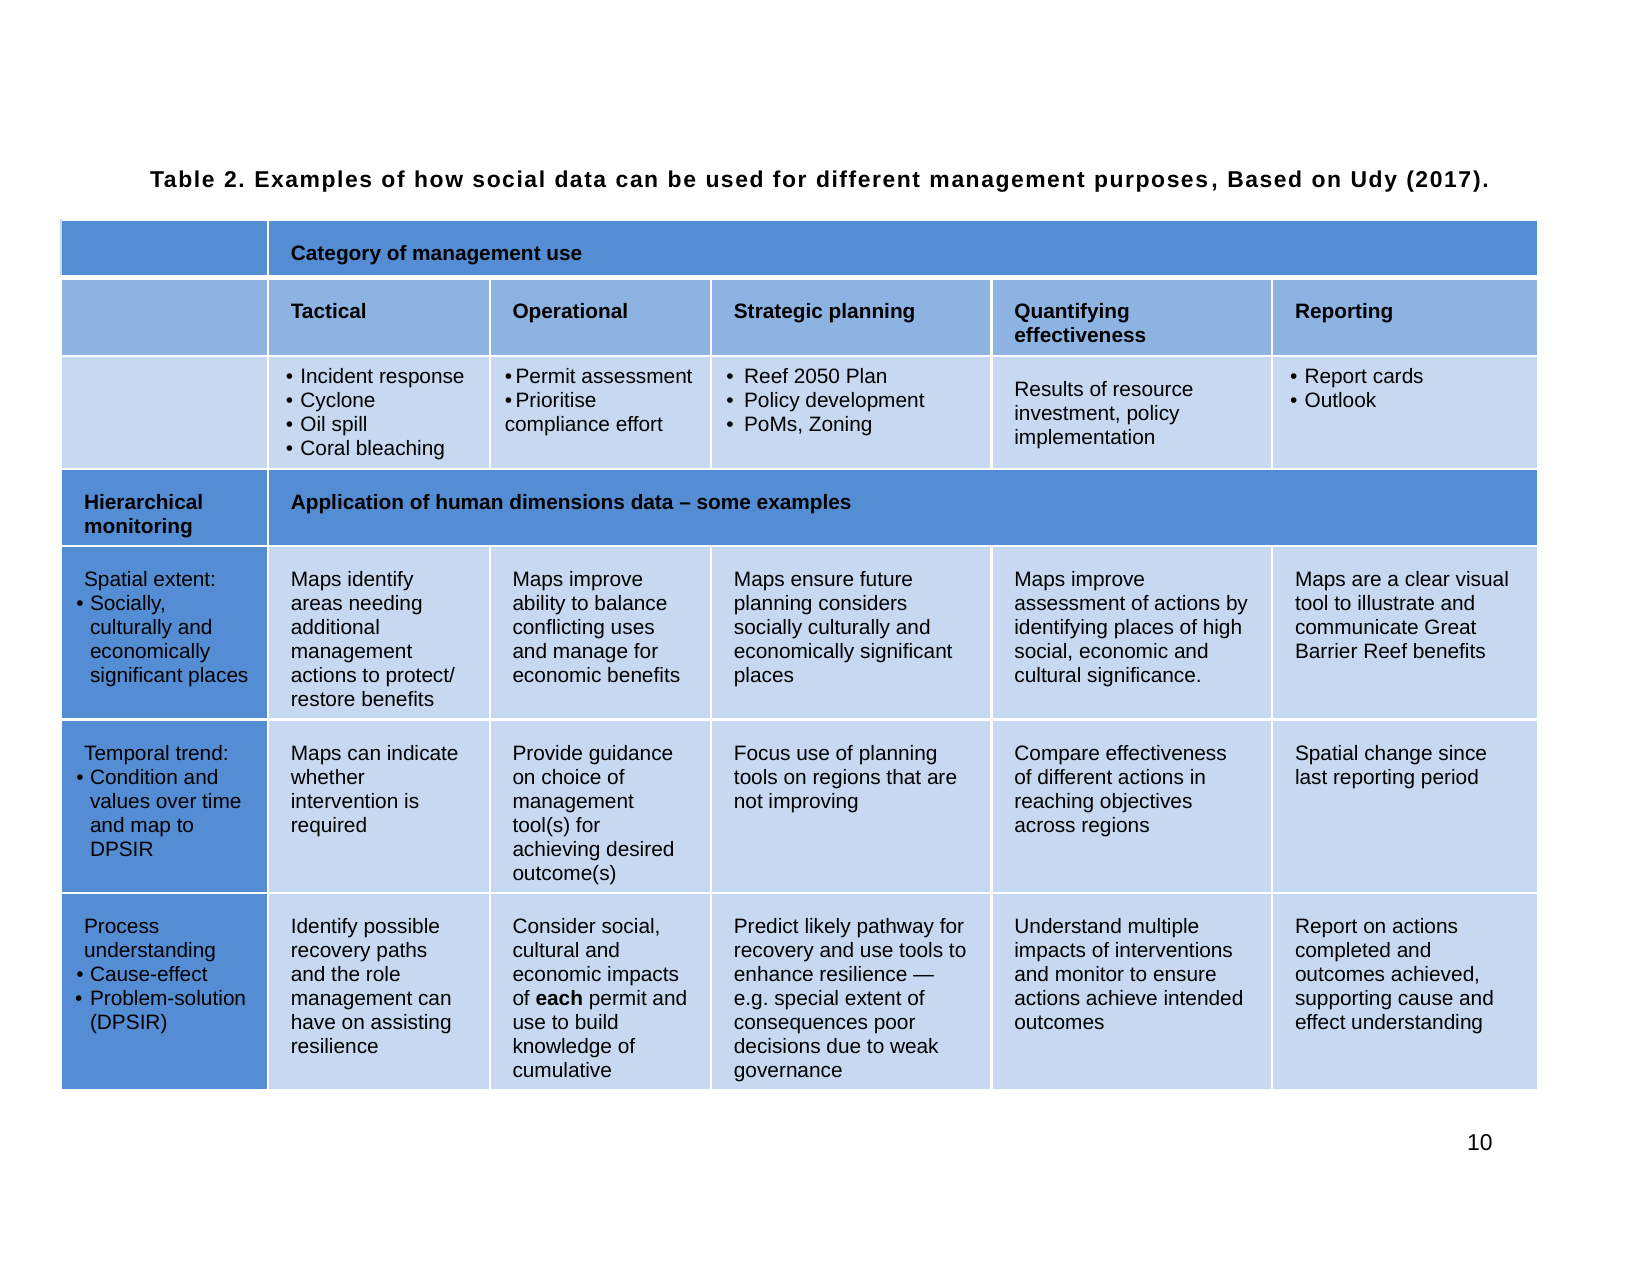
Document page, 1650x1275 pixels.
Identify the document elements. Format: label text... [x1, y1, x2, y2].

table_cell Maps can indicate whether intervention is required [269, 721, 489, 892]
table_cell Temporal trend: Condition and values over time and map to DPSIR [62, 721, 267, 892]
table_cell Incident response Cyclone Oil spill Coral bleaching [269, 357, 489, 468]
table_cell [269, 894, 489, 1089]
text Table 2. Examples of how social data can be used for different management purposes, Based on Udy (2017). [150, 162, 1492, 194]
table_cell Focus use of planning tools on regions that are not improving [712, 721, 990, 892]
table_cell Results of resource investment, policy implementation [993, 357, 1271, 468]
table_cell Maps improve assessment of actions by identifying places of high social, economic and cultural significance. [993, 547, 1271, 718]
table_cell Quantifying effectiveness [993, 280, 1271, 355]
table_cell Operational [491, 280, 710, 355]
table_cell [62, 357, 267, 468]
table_cell Application of human dimensions data – some examples [269, 470, 1537, 545]
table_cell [491, 894, 710, 1089]
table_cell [62, 894, 267, 1089]
table_cell Reporting [1273, 280, 1537, 355]
table_cell Maps improve ability to balance conflicting uses and manage for economic benefits [491, 547, 710, 718]
table_header [62, 221, 267, 275]
table_cell Reef 2050 Plan Policy development PoMs, Zoning [712, 357, 990, 468]
table_cell Provide guidance on choice of management tool(s) for achieving desired outcome(s) [491, 721, 710, 892]
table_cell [993, 894, 1271, 1089]
table_cell Maps identify areas needing additional management actions to protect/ restore benefits [269, 547, 489, 718]
table_cell Report cards Outlook [1273, 357, 1537, 468]
table_cell Tactical [269, 280, 489, 355]
table_header Category of management use [269, 221, 1537, 275]
table_cell Hierarchical monitoring [62, 470, 267, 545]
table_cell Spatial change since last reporting period [1273, 721, 1537, 892]
table_cell Strategic planning [712, 280, 990, 355]
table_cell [1273, 894, 1537, 1089]
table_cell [712, 894, 990, 1089]
table_cell Compare effectiveness of different actions in reaching objectives across regions [993, 721, 1271, 892]
table_cell Spatial extent: Socially, culturally and economically significant places [62, 547, 267, 718]
table_cell Maps ensure future planning considers socially culturally and economically significant places [712, 547, 990, 718]
table_cell [62, 280, 267, 355]
table_cell Maps are a clear visual tool to illustrate and communicate Great Barrier Reef benefits [1273, 547, 1537, 718]
table_cell Permit assessment Prioritise compliance effort [491, 357, 710, 468]
